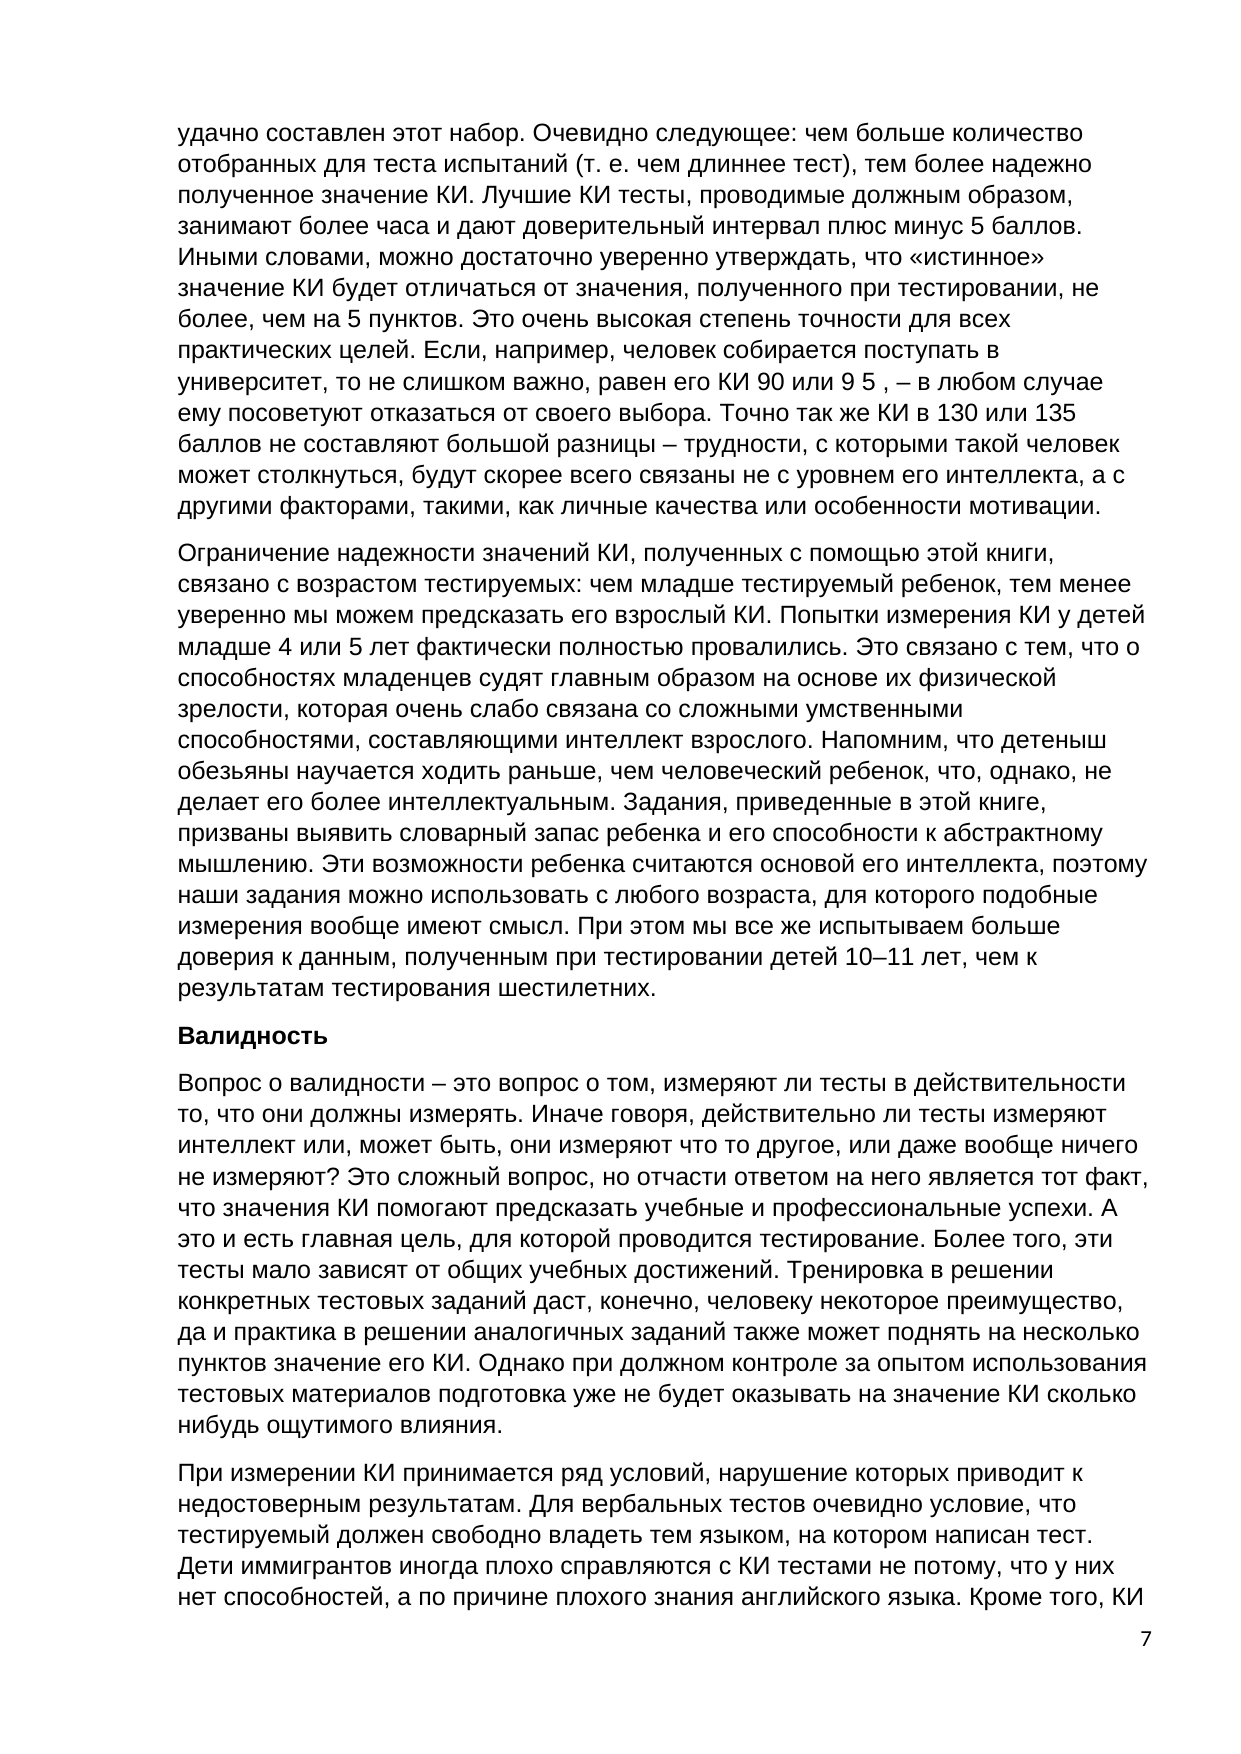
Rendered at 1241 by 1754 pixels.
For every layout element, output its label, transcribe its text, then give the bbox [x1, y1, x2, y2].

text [177, 1457, 1152, 1610]
text Ограничение надежности значений КИ, полученных с помощью этой книги, связано с возрастом тестируемых: чем младше тестируемый ребенок, тем менее уверенно мы можем предсказать его взрослый КИ. Попытки измерения КИ у детей младше 4 или 5 лет фактически полностью провалились. Это связано с тем, что о способностях младенцев судят главным образом на основе их физической зрелости, которая очень слабо связана со сложными умственными способностями, составляющими интеллект взрослого. Напомним, что детеныш обезьяны научается ходить раньше, чем человеческий ребенок, что, однако, не делает его более интеллектуальным. Задания, приведенные в этой книге, призваны выявить словарный запас ребенка и его способности к абстрактному мышлению. Эти возможности ребенка считаются основой его интеллекта, поэтому наши задания можно использовать с любого возраста, для которого подобные измерения вообще имеют смысл. При этом мы все же испытываем больше доверия к данным, полученным при тестировании детей 10–11 лет, чем к результатам тестирования шестилетних. [177, 538, 1152, 1002]
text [177, 118, 1152, 519]
text Валидность [177, 1021, 1152, 1049]
text Вопрос о валидности – это вопрос о том, измеряют ли тесты в действительности то, что они должны измерять. Иначе говоря, действительно ли тесты измеряют интеллект или, может быть, они измеряют что то другое, или даже вообще ничего не измеряют? Это сложный вопрос, но отчасти ответом на него является тот факт, что значения КИ помогают предсказать учебные и профессиональные успехи. А это и есть главная цель, для которой проводится тестирование. Более того, эти тесты мало зависят от общих учебных достижений. Тренировка в решении конкретных тестовых заданий даст, конечно, человеку некоторое преимущество, да и практика в решении аналогичных заданий также может поднять на несколько пунктов значение его КИ. Однако при должном контроле за опытом использования тестовых материалов подготовка уже не будет оказывать на значение КИ сколько нибудь ощутимого влияния. [177, 1068, 1152, 1438]
